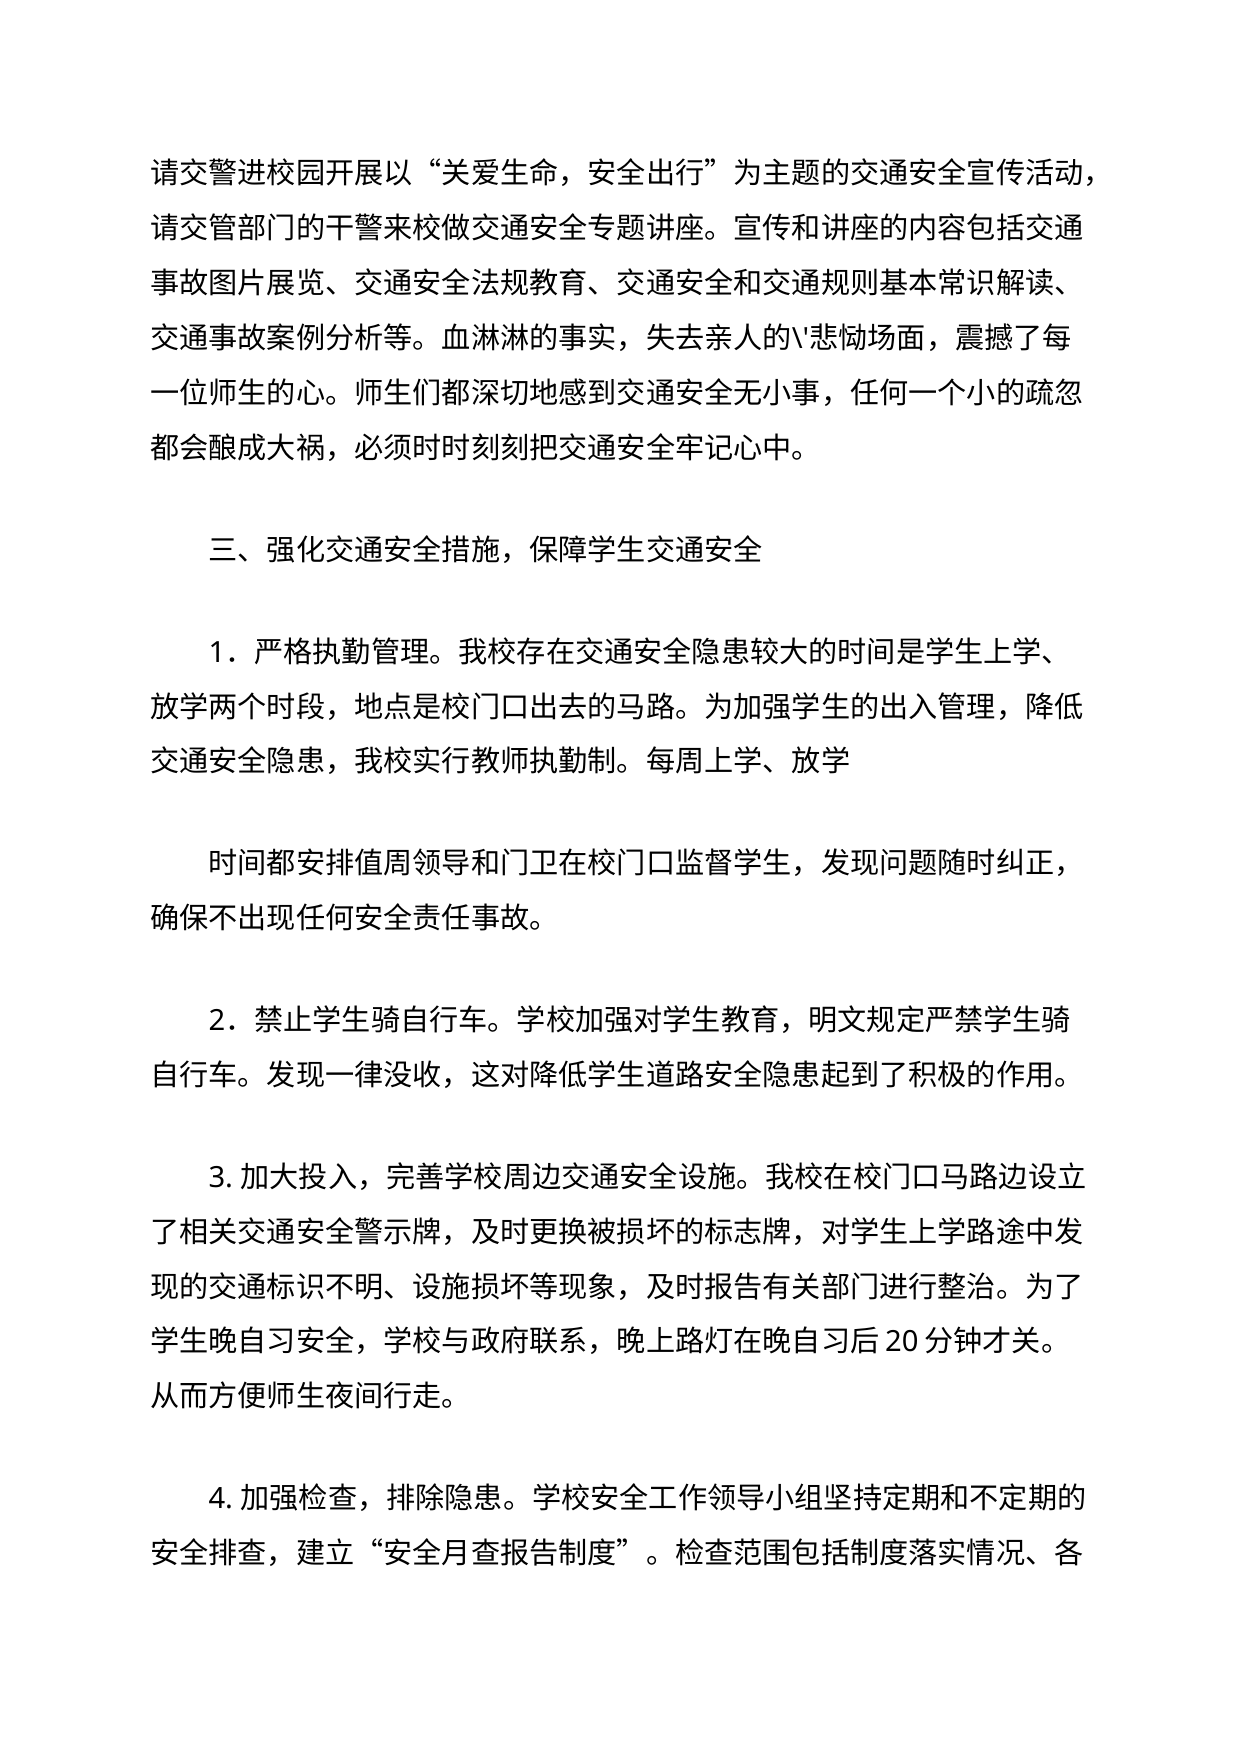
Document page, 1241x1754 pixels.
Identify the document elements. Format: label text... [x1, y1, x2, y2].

text 2．禁止学生骑自行车。学校加强对学生教育，明文规定严禁学生骑自行车。发现一律没收，这对降低学生道路安全隐患起到了积极的作用。 [150, 996, 1090, 1094]
text 1．严格执勤管理。我校存在交通安全隐患较大的时间是学生上学、放学两个时段，地点是校门口出去的马路。为加强学生的出入管理，降低交通安全隐患，我校实行教师执勤制。每周上学、放学 [150, 628, 1090, 780]
text 时间都安排值周领导和门卫在校门口监督学生，发现问题随时纠正，确保不出现任何安全责任事故。 [150, 840, 1090, 937]
text 3. 加大投入，完善学校周边交通安全设施。我校在校门口马路边设立了相关交通安全警示牌，及时更换被损坏的标志牌，对学生上学路途中发现的交通标识不明、设施损坏等现象，及时报告有关部门进行整治。为了学生晚自习安全，学校与政府联系，晚上路灯在晚自习后20分钟才关。从而方便师生夜间行走。 [150, 1153, 1090, 1415]
text 三、强化交通安全措施，保障学生交通安全 [150, 526, 1090, 569]
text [150, 1475, 1090, 1572]
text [150, 150, 1090, 467]
